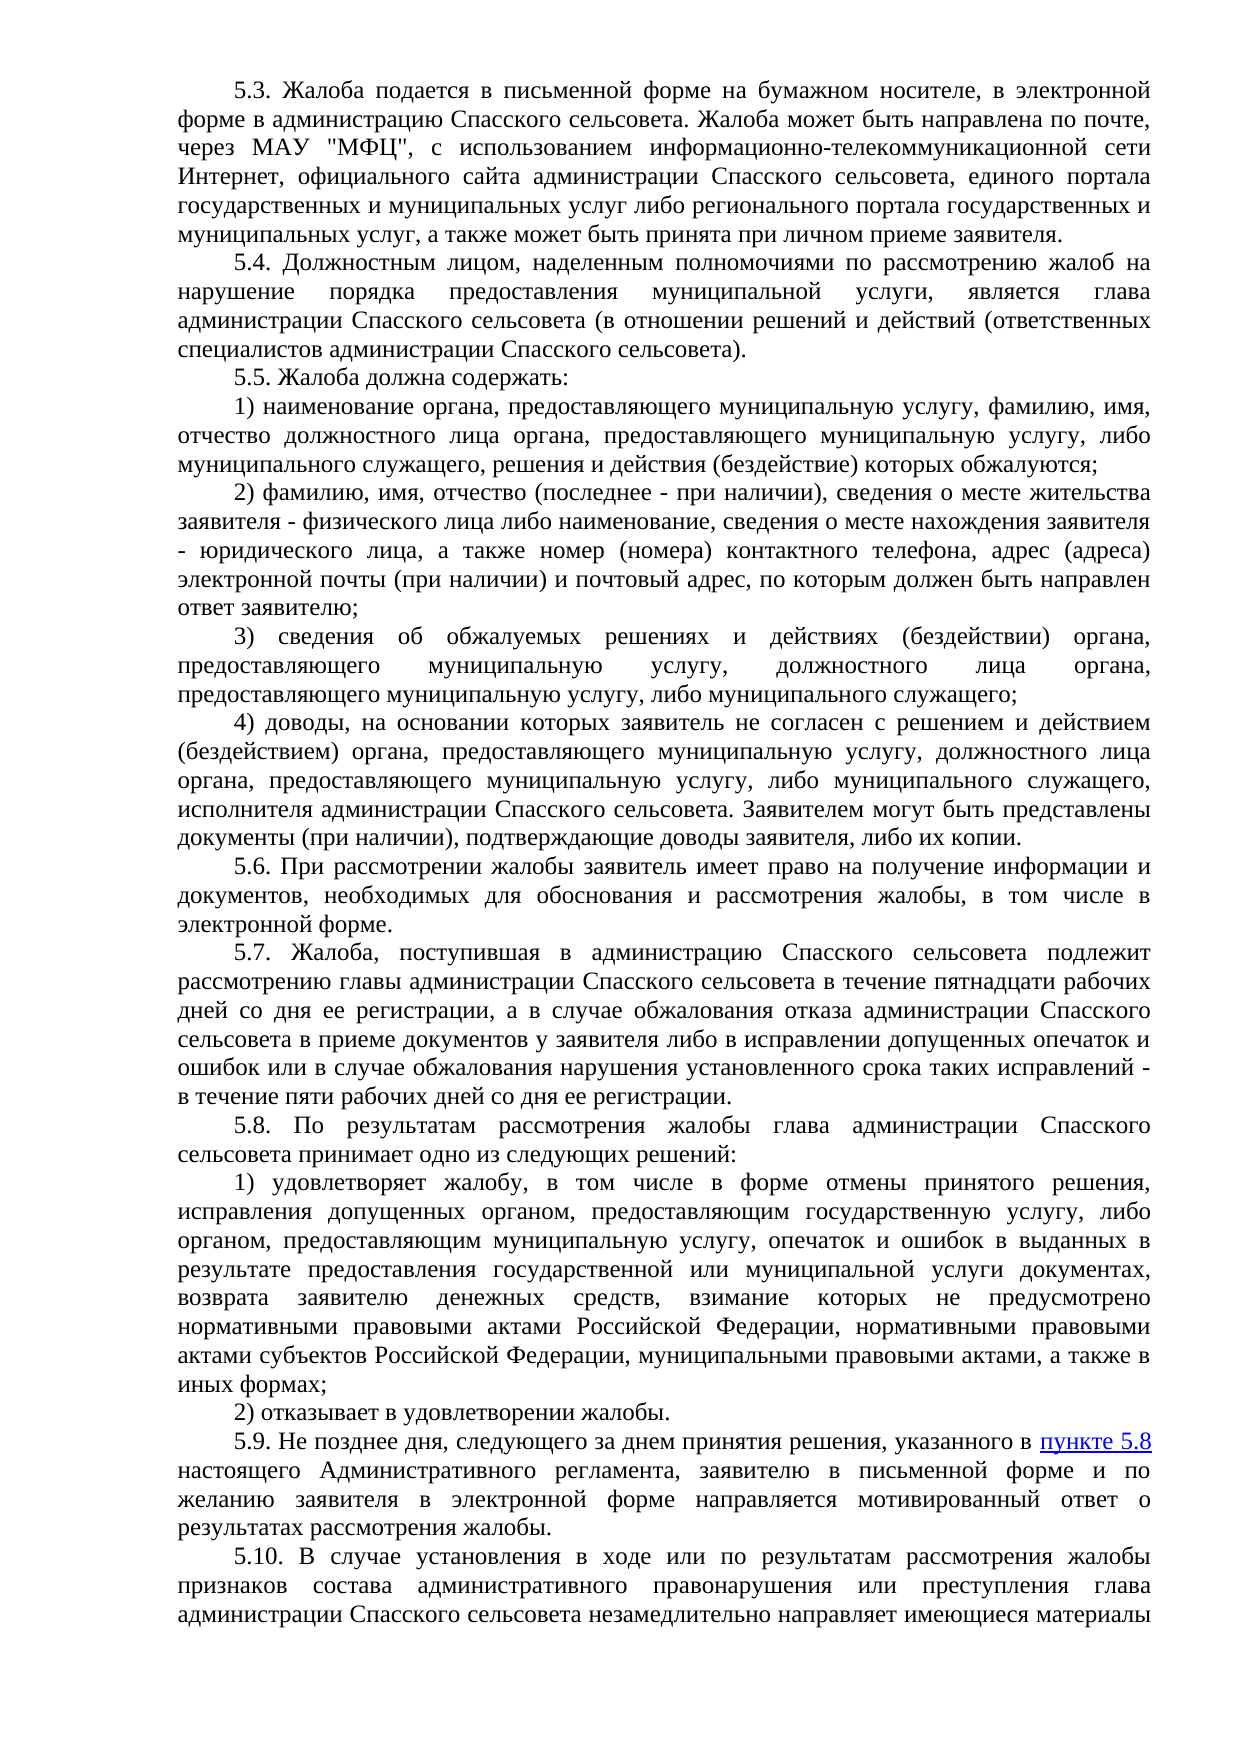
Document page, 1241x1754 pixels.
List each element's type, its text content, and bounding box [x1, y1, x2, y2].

text 1) наименование органа, предоставляющего муниципальную услугу, фамилию, имя, отчество должностного лица органа, предоставляющего муниципальную услугу, либо муниципального служащего, решения и действия (бездействие) которых обжалуются; [177, 391, 1152, 477]
text 5.6. При рассмотрении жалобы заявитель имеет право на получение информации и документов, необходимых для обоснования и рассмотрения жалобы, в том числе в электронной форме. [177, 851, 1152, 937]
text 5.9. Не позднее дня, следующего за днем принятия решения, указанного в пункте 5.8 настоящего Административного регламента, заявителю в письменной форме и по желанию заявителя в электронной форме направляется мотивированный ответ о результатах рассмотрения жалобы. [177, 1426, 1152, 1541]
text 5.8. По результатам рассмотрения жалобы глава администрации Спасского сельсовета принимает одно из следующих решений: [177, 1110, 1152, 1167]
text 2) фамилию, имя, отчество (последнее - при наличии), сведения о месте жительства заявителя - физического лица либо наименование, сведения о месте нахождения заявителя - юридического лица, а также номер (номера) контактного телефона, адрес (адреса) электронной почты (при наличии) и почтовый адрес, по которым должен быть направлен ответ заявителю; [177, 477, 1152, 621]
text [177, 1541, 1152, 1627]
text 4) доводы, на основании которых заявитель не согласен с решением и действием (бездействием) органа, предоставляющего муниципальную услугу, должностного лица органа, предоставляющего муниципальную услугу, либо муниципального служащего, исполнителя администрации Спасского сельсовета. Заявителем могут быть представлены документы (при наличии), подтверждающие доводы заявителя, либо их копии. [177, 707, 1152, 851]
text 5.3. Жалоба подается в письменной форме на бумажном носителе, в электронной форме в администрацию Спасского сельсовета. Жалоба может быть направлена по почте, через МАУ "МФЦ", с использованием информационно-телекоммуникационной сети Интернет, официального сайта администрации Спасского сельсовета, единого портала государственных и муниципальных услуг либо регионального портала государственных и муниципальных услуг, а также может быть принята при личном приеме заявителя. [177, 75, 1152, 247]
text 5.4. Должностным лицом, наделенным полномочиями по рассмотрению жалоб на нарушение порядка предоставления муниципальной услуги, является глава администрации Спасского сельсовета (в отношении решений и действий (ответственных специалистов администрации Спасского сельсовета). [177, 247, 1152, 362]
text 5.5. Жалоба должна содержать: [177, 362, 1152, 391]
text 5.7. Жалоба, поступившая в администрацию Спасского сельсовета подлежит рассмотрению главы администрации Спасского сельсовета в течение пятнадцати рабочих дней со дня ее регистрации, а в случае обжалования отказа администрации Спасского сельсовета в приеме документов у заявителя либо в исправлении допущенных опечаток и ошибок или в случае обжалования нарушения установленного срока таких исправлений - в течение пяти рабочих дней со дня ее регистрации. [177, 937, 1152, 1110]
text 3) сведения об обжалуемых решениях и действиях (бездействии) органа, предоставляющего муниципальную услугу, должностного лица органа, предоставляющего муниципальную услугу, либо муниципального служащего; [177, 621, 1152, 707]
text 1) удовлетворяет жалобу, в том числе в форме отмены принятого решения, исправления допущенных органом, предоставляющим государственную услугу, либо органом, предоставляющим муниципальную услугу, опечаток и ошибок в выданных в результате предоставления государственной или муниципальной услуги документах, возврата заявителю денежных средств, взимание которых не предусмотрено нормативными правовыми актами Российской Федерации, нормативными правовыми актами субъектов Российской Федерации, муниципальными правовыми актами, а также в иных формах; [177, 1167, 1152, 1397]
text 2) отказывает в удовлетворении жалобы. [177, 1397, 1152, 1426]
